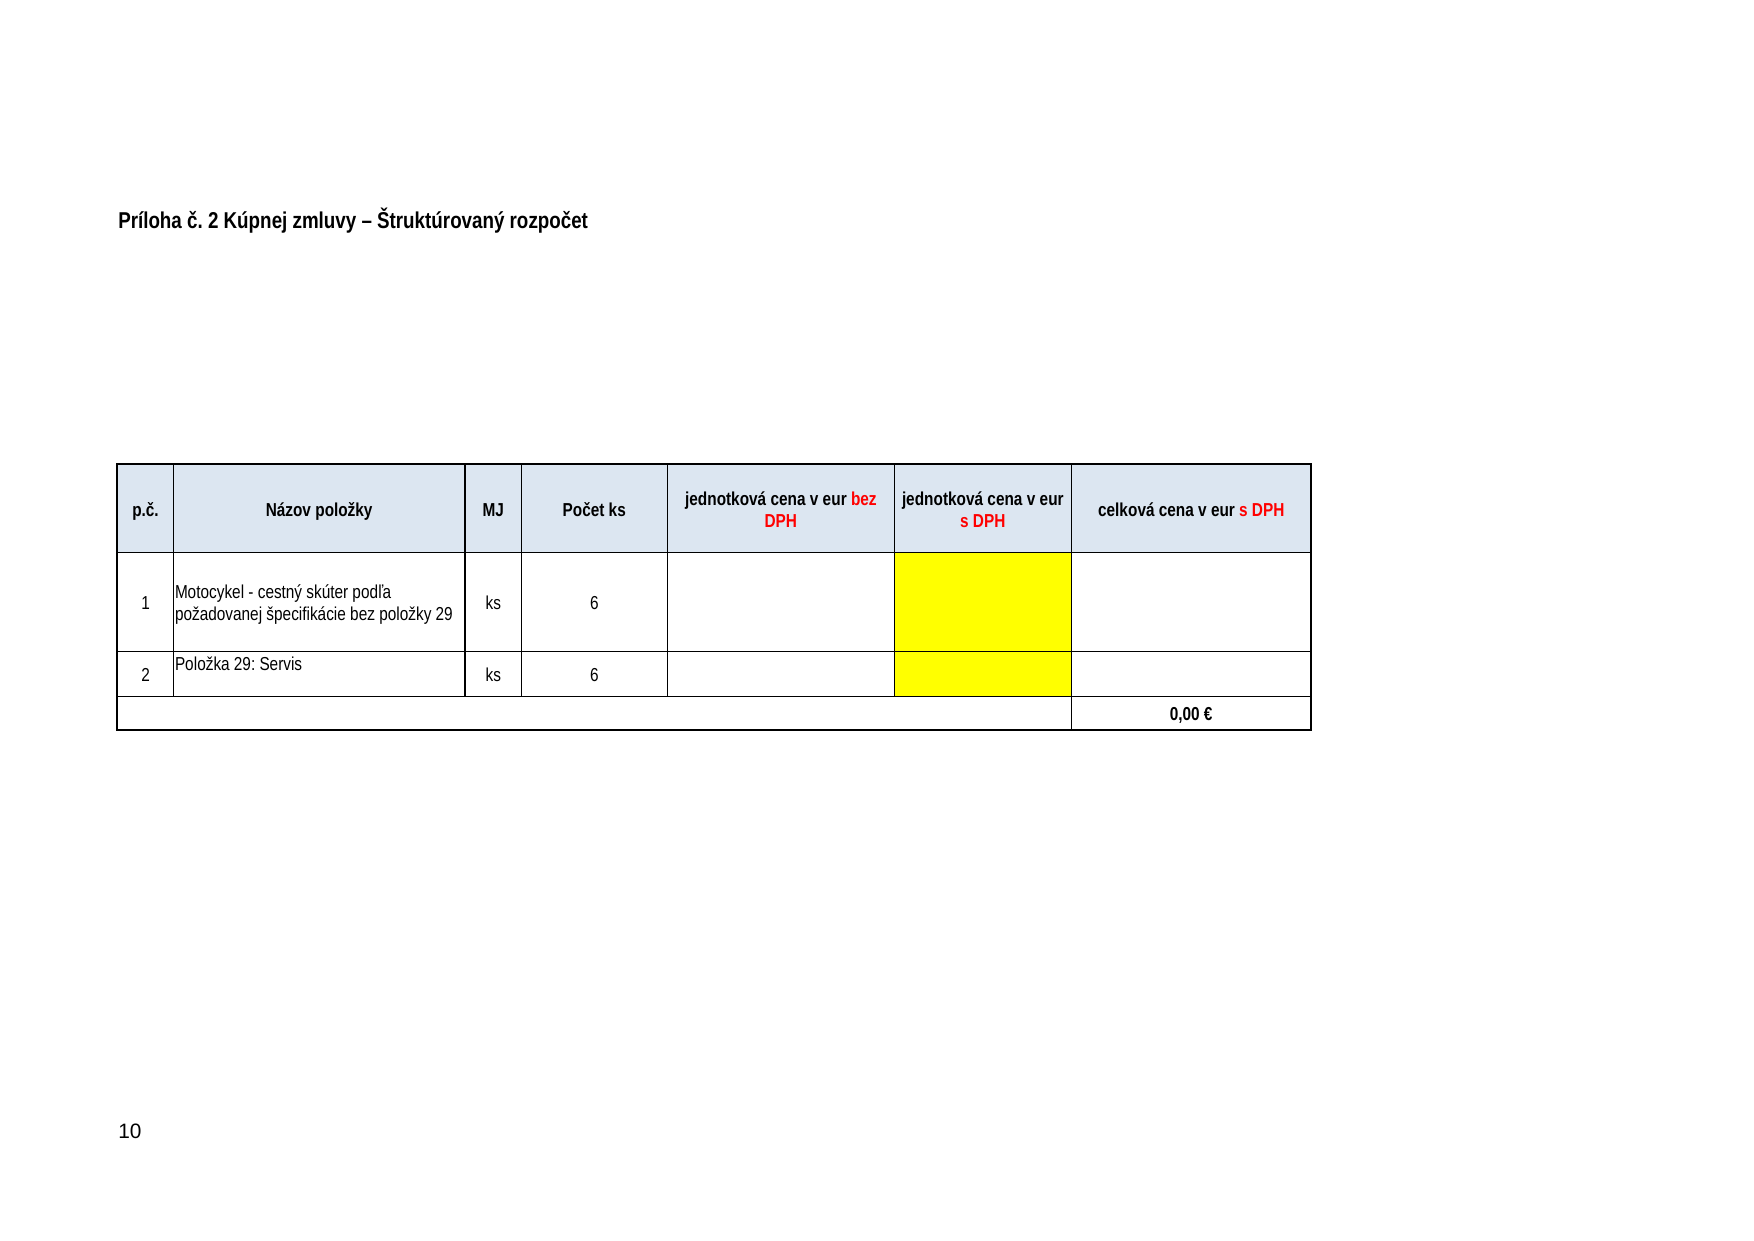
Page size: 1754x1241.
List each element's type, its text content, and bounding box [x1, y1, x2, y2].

table_cell Motocykel - cestný skúter podľa požadovanej špecifikácie bez položky 29 [174, 553, 464, 651]
table_cell ks [466, 553, 521, 651]
table_cell [1072, 553, 1310, 651]
table_cell 6 [522, 553, 667, 651]
table_cell 2 [118, 652, 173, 696]
table_cell [895, 553, 1071, 651]
table_header jednotková cena v eur bez DPH [668, 465, 894, 552]
table_cell [1072, 652, 1310, 696]
table_cell 0,00 € [1072, 697, 1310, 729]
table_header celková cena v eur s DPH [1072, 465, 1310, 552]
table_cell 6 [522, 652, 667, 696]
table_header p.č. [118, 465, 173, 552]
table_header jednotková cena v eur s DPH [895, 465, 1071, 552]
table_cell [668, 652, 894, 696]
table_cell [118, 697, 1071, 729]
table_header Počet ks [522, 465, 667, 552]
table_cell 1 [118, 553, 173, 651]
table_header Názov položky [174, 465, 464, 552]
table_cell [668, 553, 894, 651]
table_header MJ [466, 465, 521, 552]
table_cell Položka 29: Servis [174, 652, 464, 696]
table_cell ks [466, 652, 521, 696]
table_cell [895, 652, 1071, 696]
text Príloha č. 2 Kúpnej zmluvy – Štruktúrovaný rozpočet [118, 207, 1636, 233]
